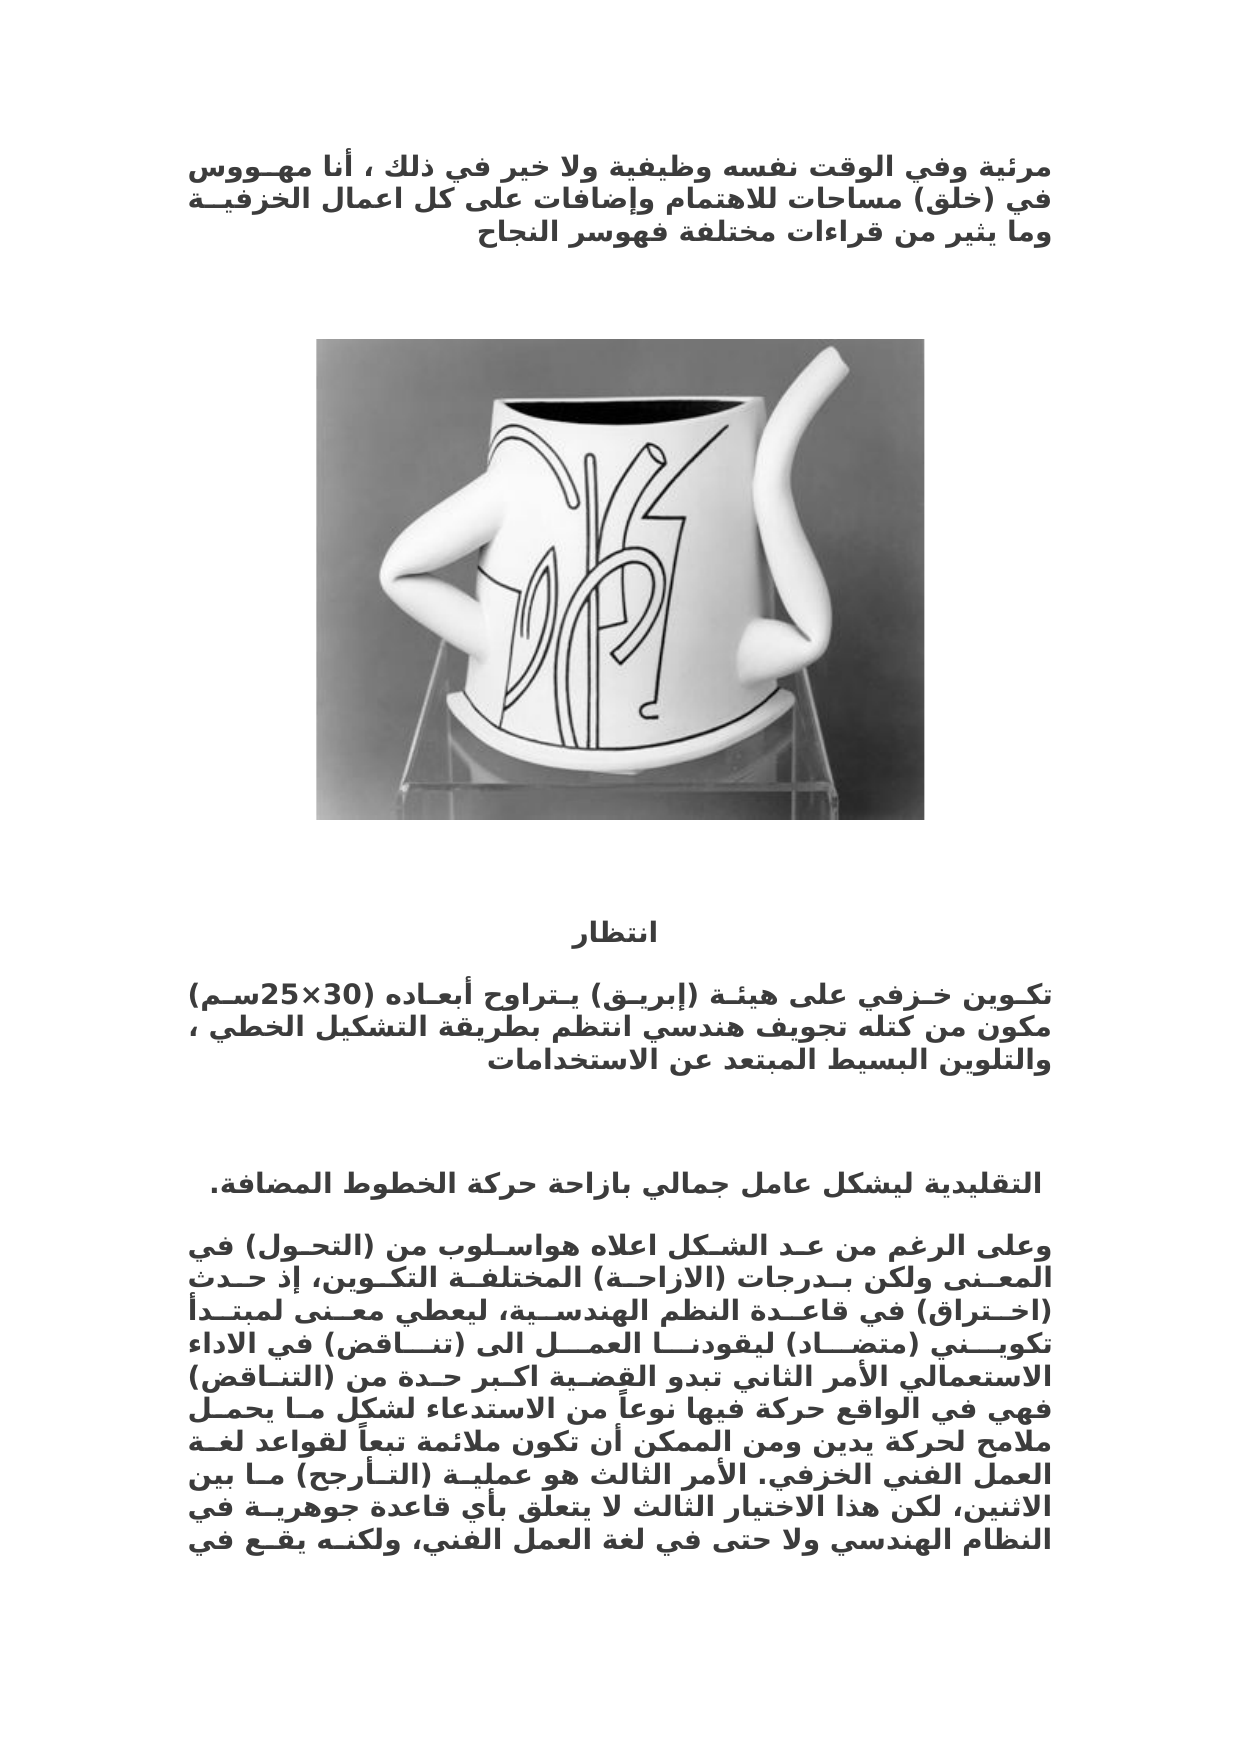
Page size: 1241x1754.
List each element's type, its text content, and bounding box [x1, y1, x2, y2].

text انتظار [187, 916, 1053, 949]
picture [316, 339, 925, 820]
text تكوين خزفي على هيئة (إبريق) يتراوح أبعاده (30×25سم) مكون من كتله تجويف هندسي انتظم بطريقة التشكيل الخطي ، والتلوين البسيط المبتعد عن الاستخدامات [187, 978, 1053, 1076]
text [187, 150, 1053, 248]
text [187, 1229, 1053, 1556]
text التقليدية ليشكل عامل جمالي بازاحة حركة الخطوط المضافة. [187, 1167, 1053, 1200]
